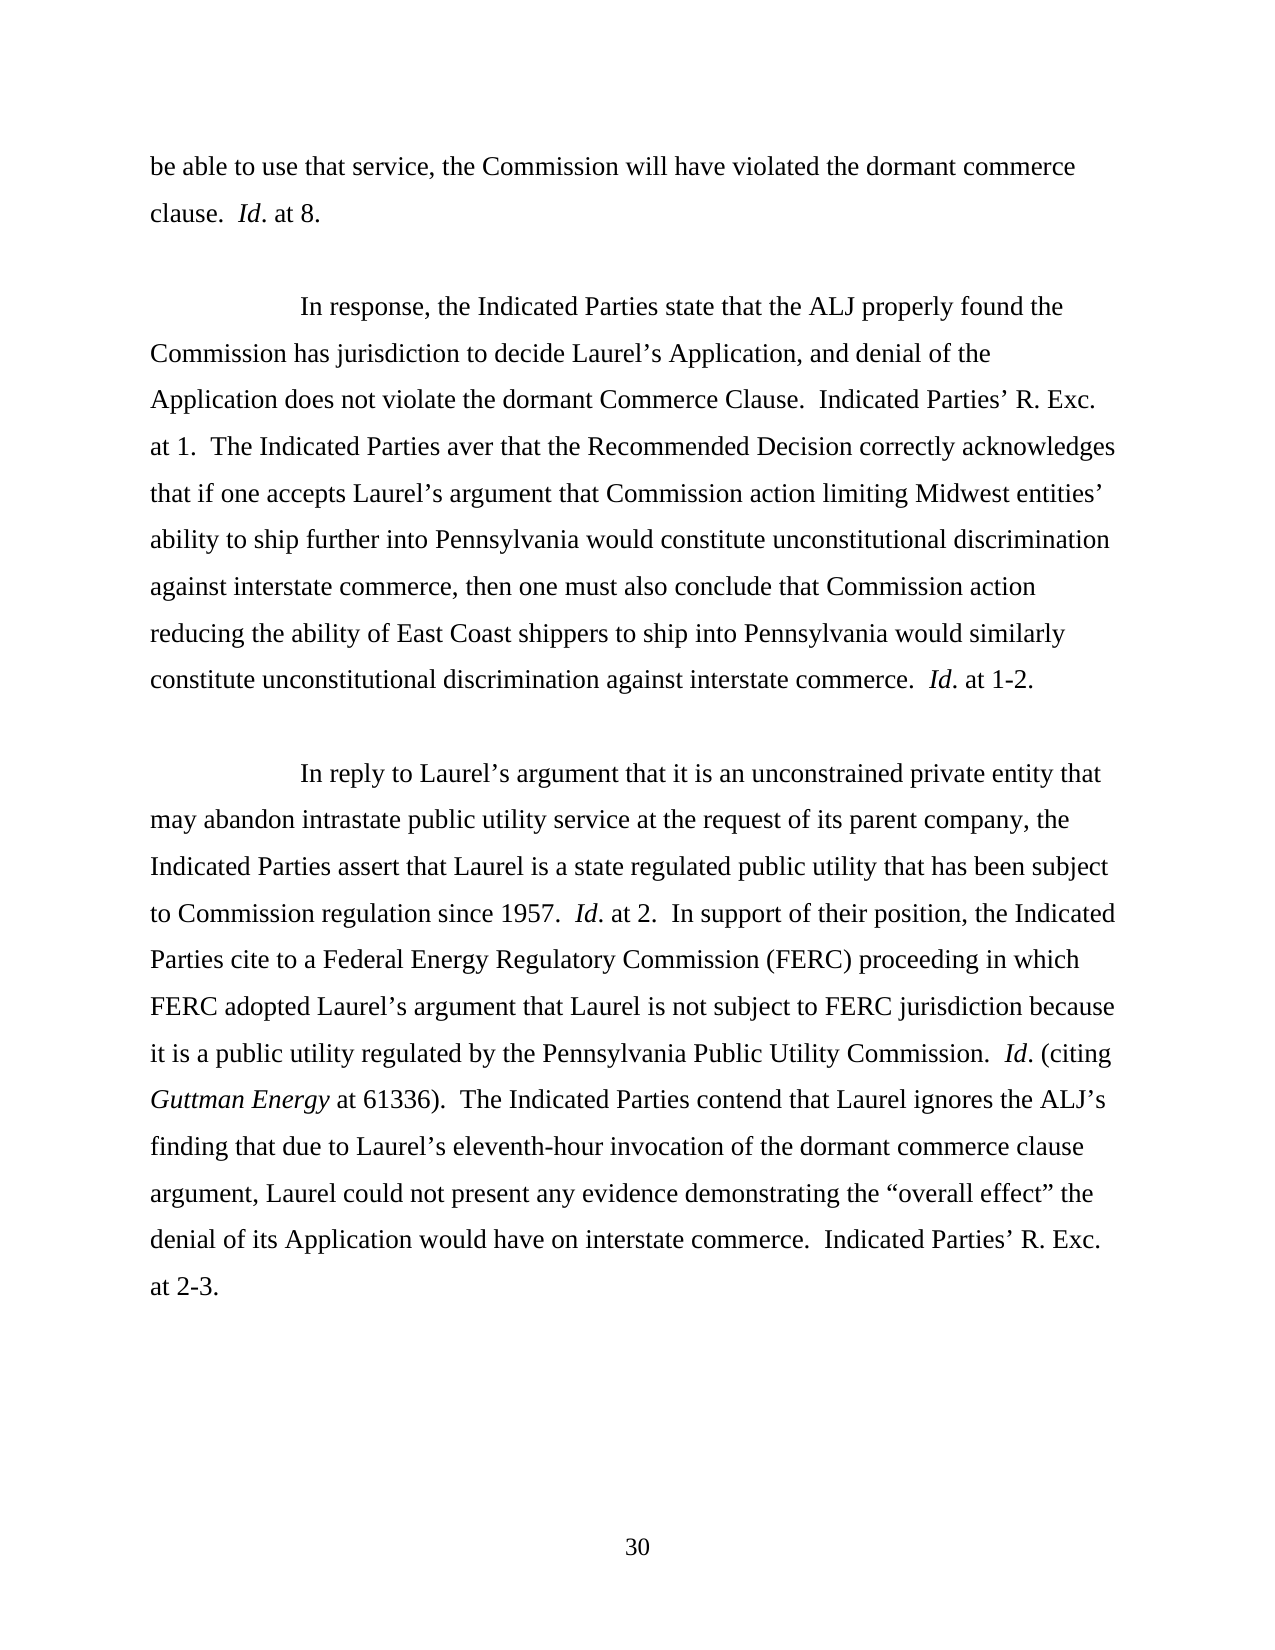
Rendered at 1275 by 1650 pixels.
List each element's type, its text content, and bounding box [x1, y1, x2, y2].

text In response, the Indicated Parties state that the ALJ properly found the Commission has jurisdiction to decide Laurel’s Application, and denial of the Application does not violate the dormant Commerce Clause. Indicated Parties’ R. Exc. at 1. The Indicated Parties aver that the Recommended Decision correctly acknowledges that if one accepts Laurel’s argument that Commission action limiting Midwest entities’ ability to ship further into Pennsylvania would constitute unconstitutional discrimination against interstate commerce, then one must also conclude that Commission action reducing the ability of East Coast shippers to ship into Pennsylvania would similarly constitute unconstitutional discrimination against interstate commerce. Id. at 1-2. [150, 290, 1125, 694]
text In reply to Laurel’s argument that it is an unconstrained private entity that may abandon intrastate public utility service at the request of its parent company, the Indicated Parties assert that Laurel is a state regulated public utility that has been subject to Commission regulation since 1957. Id. at 2. In support of their position, the Indicated Parties cite to a Federal Energy Regulatory Commission (FERC) proceeding in which FERC adopted Laurel’s argument that Laurel is not subject to FERC jurisdiction because it is a public utility regulated by the Pennsylvania Public Utility Commission. Id. (citing Guttman Energy at 61336). The Indicated Parties contend that Laurel ignores the ALJ’s finding that due to Laurel’s eleventh-hour invocation of the dormant commerce clause argument, Laurel could not present any evidence demonstrating the “overall effect” the denial of its Application would have on interstate commerce. Indicated Parties’ R. Exc. at 2-3. [150, 757, 1125, 1301]
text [150, 150, 1125, 228]
